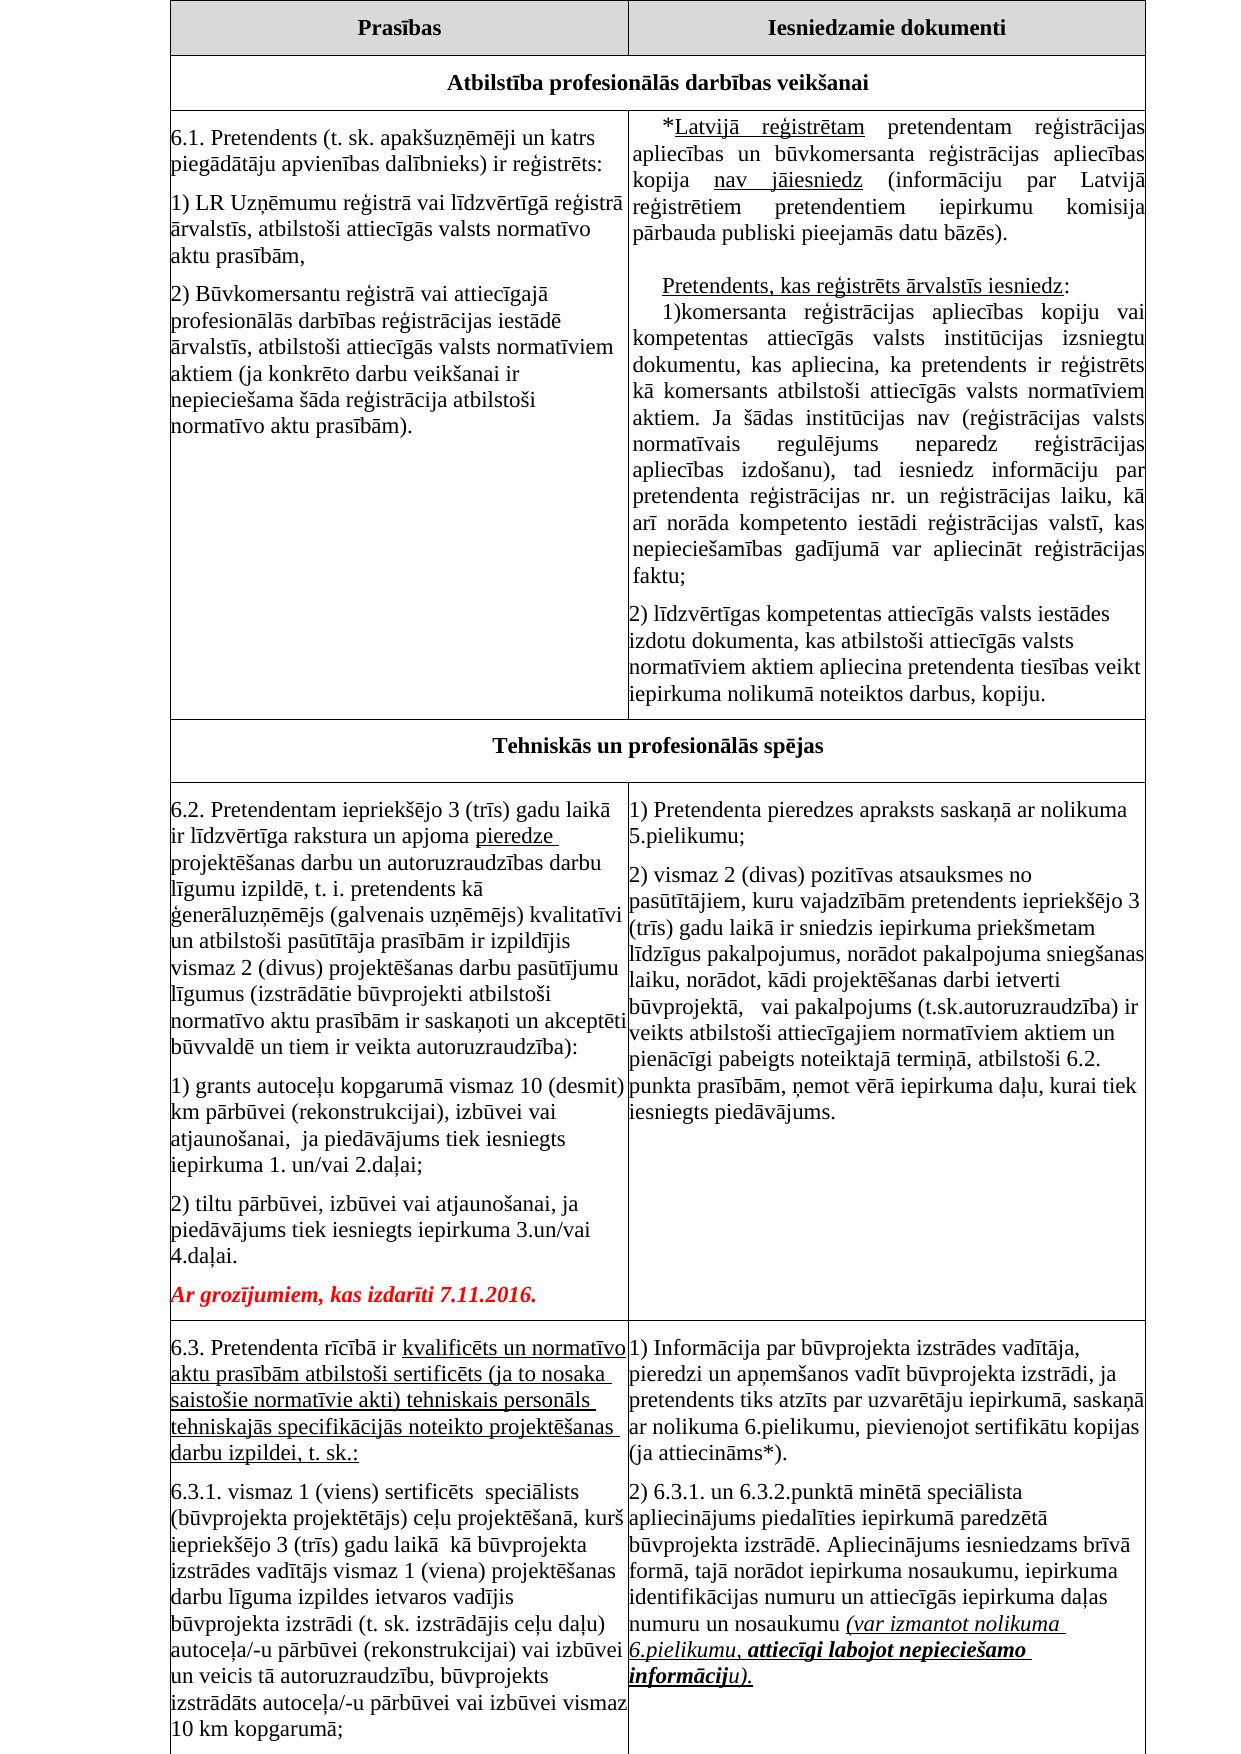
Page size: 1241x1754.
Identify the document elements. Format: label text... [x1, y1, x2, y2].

table_cell 6.3. Pretendenta rīcībā ir kvalificēts un normatīvo aktu prasībām atbilstoši sertificēts (ja to nosaka saistošie normatīvie akti) tehniskais personāls tehniskajās specifikācijās noteikto projektēšanas darbu izpildei, t. sk.: 6.3.1. vismaz 1 (viens) sertificēts speciālists (būvprojekta projektētājs) ceļu projektēšanā, kurš iepriekšējo 3 (trīs) gadu laikā kā būvprojekta izstrādes vadītājs vismaz 1 (viena) projektēšanas darbu līguma izpildes ietvaros vadījis būvprojekta izstrādi (t. sk. izstrādājis ceļu daļu) autoceļa/-u pārbūvei (rekonstrukcijai) vai izbūvei un veicis tā autoruzraudzību, būvprojekts izstrādāts autoceļa/-u pārbūvei vai izbūvei vismaz 10 km kopgarumā; 6.3.2. sertificēts speciālists, kuram ir tiesības veikt tiltu projektēšanu un kuram iepriekšējo 3 (trīs) gadu laikā ir pieredze vismaz 1 (viena) tilta projektēšanā (jaunbūve vai pārbūve). 6.3.3. speciālists, kurš normatīvajos aktos noteiktajā kārtībā ir saņēmis arhitekta prakses sertifikātu vai būvprakses sertifikātu projektēšanas jomā un kurš ir apguvis specializētās darba aizsardzības zināšanas būvniecībā vai ir ieguvis pirmā vai otrā līmeņa augstāko izglītību darba aizsardzības jomā. (Atbilstoši Ministru kabineta 2003.gada 25.februāra noteikumiem Nr.92 “ Darba aizsardzības prasības, veicot būvdarbus”). [171, 1321, 628, 1754]
table_cell Tehniskās un profesionālās spējas [171, 720, 1145, 782]
table_cell *Latvijā reģistrētam pretendentam reģistrācijas apliecības un būvkomersanta reģistrācijas apliecības kopija nav jāiesniedz (informāciju par Latvijā reģistrētiem pretendentiem iepirkumu komisija pārbauda publiski pieejamās datu bāzēs). Pretendents, kas reģistrēts ārvalstīs iesniedz: 1)komersanta reģistrācijas apliecības kopiju vai kompetentas attiecīgās valsts institūcijas izsniegtu dokumentu, kas apliecina, ka pretendents ir reģistrēts kā komersants atbilstoši attiecīgās valsts normatīviem aktiem. Ja šādas institūcijas nav (reģistrācijas valsts normatīvais regulējums neparedz reģistrācijas apliecības izdošanu), tad iesniedz informāciju par pretendenta reģistrācijas nr. un reģistrācijas laiku, kā arī norāda kompetento iestādi reģistrācijas valstī, kas nepieciešamības gadījumā var apliecināt reģistrācijas faktu; 2) līdzvērtīgas kompetentas attiecīgās valsts iestādes izdotu dokumenta, kas atbilstoši attiecīgās valsts normatīviem aktiem apliecina pretendenta tiesības veikt iepirkuma nolikumā noteiktos darbus, kopiju. [629, 111, 1145, 718]
table_header Iesniedzamie dokumenti [629, 1, 1145, 55]
table_cell 1) Pretendenta pieredzes apraksts saskaņā ar nolikuma 5.pielikumu; 2) vismaz 2 (divas) pozitīvas atsauksmes no pasūtītājiem, kuru vajadzībām pretendents iepriekšējo 3 (trīs) gadu laikā ir sniedzis iepirkuma priekšmetam līdzīgus pakalpojumus, norādot pakalpojuma sniegšanas laiku, norādot, kādi projektēšanas darbi ietverti būvprojektā, vai pakalpojums (t.sk.autoruzraudzība) ir veikts atbilstoši attiecīgajiem normatīviem aktiem un pienācīgi pabeigts noteiktajā termiņā, atbilstoši 6.2. punkta prasībām, ņemot vērā iepirkuma daļu, kurai tiek iesniegts piedāvājums. [629, 783, 1145, 1320]
table_cell 6.1. Pretendents (t. sk. apakšuzņēmēji un katrs piegādātāju apvienības dalībnieks) ir reģistrēts: 1) LR Uzņēmumu reģistrā vai līdzvērtīgā reģistrā ārvalstīs, atbilstoši attiecīgās valsts normatīvo aktu prasībām, 2) Būvkomersantu reģistrā vai attiecīgajā profesionālās darbības reģistrācijas iestādē ārvalstīs, atbilstoši attiecīgās valsts normatīviem aktiem (ja konkrēto darbu veikšanai ir nepieciešama šāda reģistrācija atbilstoši normatīvo aktu prasībām). [171, 111, 628, 718]
table_cell Atbilstība profesionālās darbības veikšanai [171, 56, 1145, 110]
table_header Prasības [171, 1, 628, 55]
table_cell 6.2. Pretendentam iepriekšējo 3 (trīs) gadu laikā ir līdzvērtīga rakstura un apjoma pieredze projektēšanas darbu un autoruzraudzības darbu līgumu izpildē, t. i. pretendents kā ģenerāluzņēmējs (galvenais uzņēmējs) kvalitatīvi un atbilstoši pasūtītāja prasībām ir izpildījis vismaz 2 (divus) projektēšanas darbu pasūtījumu līgumus (izstrādātie būvprojekti atbilstoši normatīvo aktu prasībām ir saskaņoti un akceptēti būvvaldē un tiem ir veikta autoruzraudzība): 1) grants autoceļu kopgarumā vismaz 10 (desmit) km pārbūvei (rekonstrukcijai), izbūvei vai atjaunošanai, ja piedāvājums tiek iesniegts iepirkuma 1. un/vai 2.daļai; 2) tiltu pārbūvei, izbūvei vai atjaunošanai, ja piedāvājums tiek iesniegts iepirkuma 3.un/vai 4.daļai. Ar grozījumiem, kas izdarīti 7.11.2016. [171, 783, 628, 1320]
table_cell 1) Informācija par būvprojekta izstrādes vadītāja, pieredzi un apņemšanos vadīt būvprojekta izstrādi, ja pretendents tiks atzīts par uzvarētāju iepirkumā, saskaņā ar nolikuma 6.pielikumu, pievienojot sertifikātu kopijas (ja attiecināms*). 2) 6.3.1. un 6.3.2.punktā minētā speciālista apliecinājums piedalīties iepirkumā paredzētā būvprojekta izstrādē. Apliecinājums iesniedzams brīvā formā, tajā norādot iepirkuma nosaukumu, iepirkuma identifikācijas numuru un attiecīgās iepirkuma daļas numuru un nosaukumu (var izmantot nolikuma 6.pielikumu, attiecīgi labojot nepieciešamo informāciju). 3) 6.3.3.punktā minētā speciālista izglītības dokumenta darba aizsardzības jomā kopija. * Latvijā reģistrētiem 6.3.1., 6.3.2. un 6.3.3.punktā speciālistiem sertifikātu kopijas nav jāiesniedz (informāciju par Latvijā reģistrētiem pretendentiem iepirkumu komisija pārbauda publiski pieejamās datu bāzēs). Par speciālistiem, kuri reģistrēti ārvalstīs, iesniedz kompetentas attiecīgās valsts iestādes izdotu dokumenta, kas atbilstoši attiecīgās valsts normatīviem aktiem apliecina pretendenta tiesības veikt iepirkuma nolikumā noteiktos darbus, kopiju. [629, 1321, 1145, 1754]
